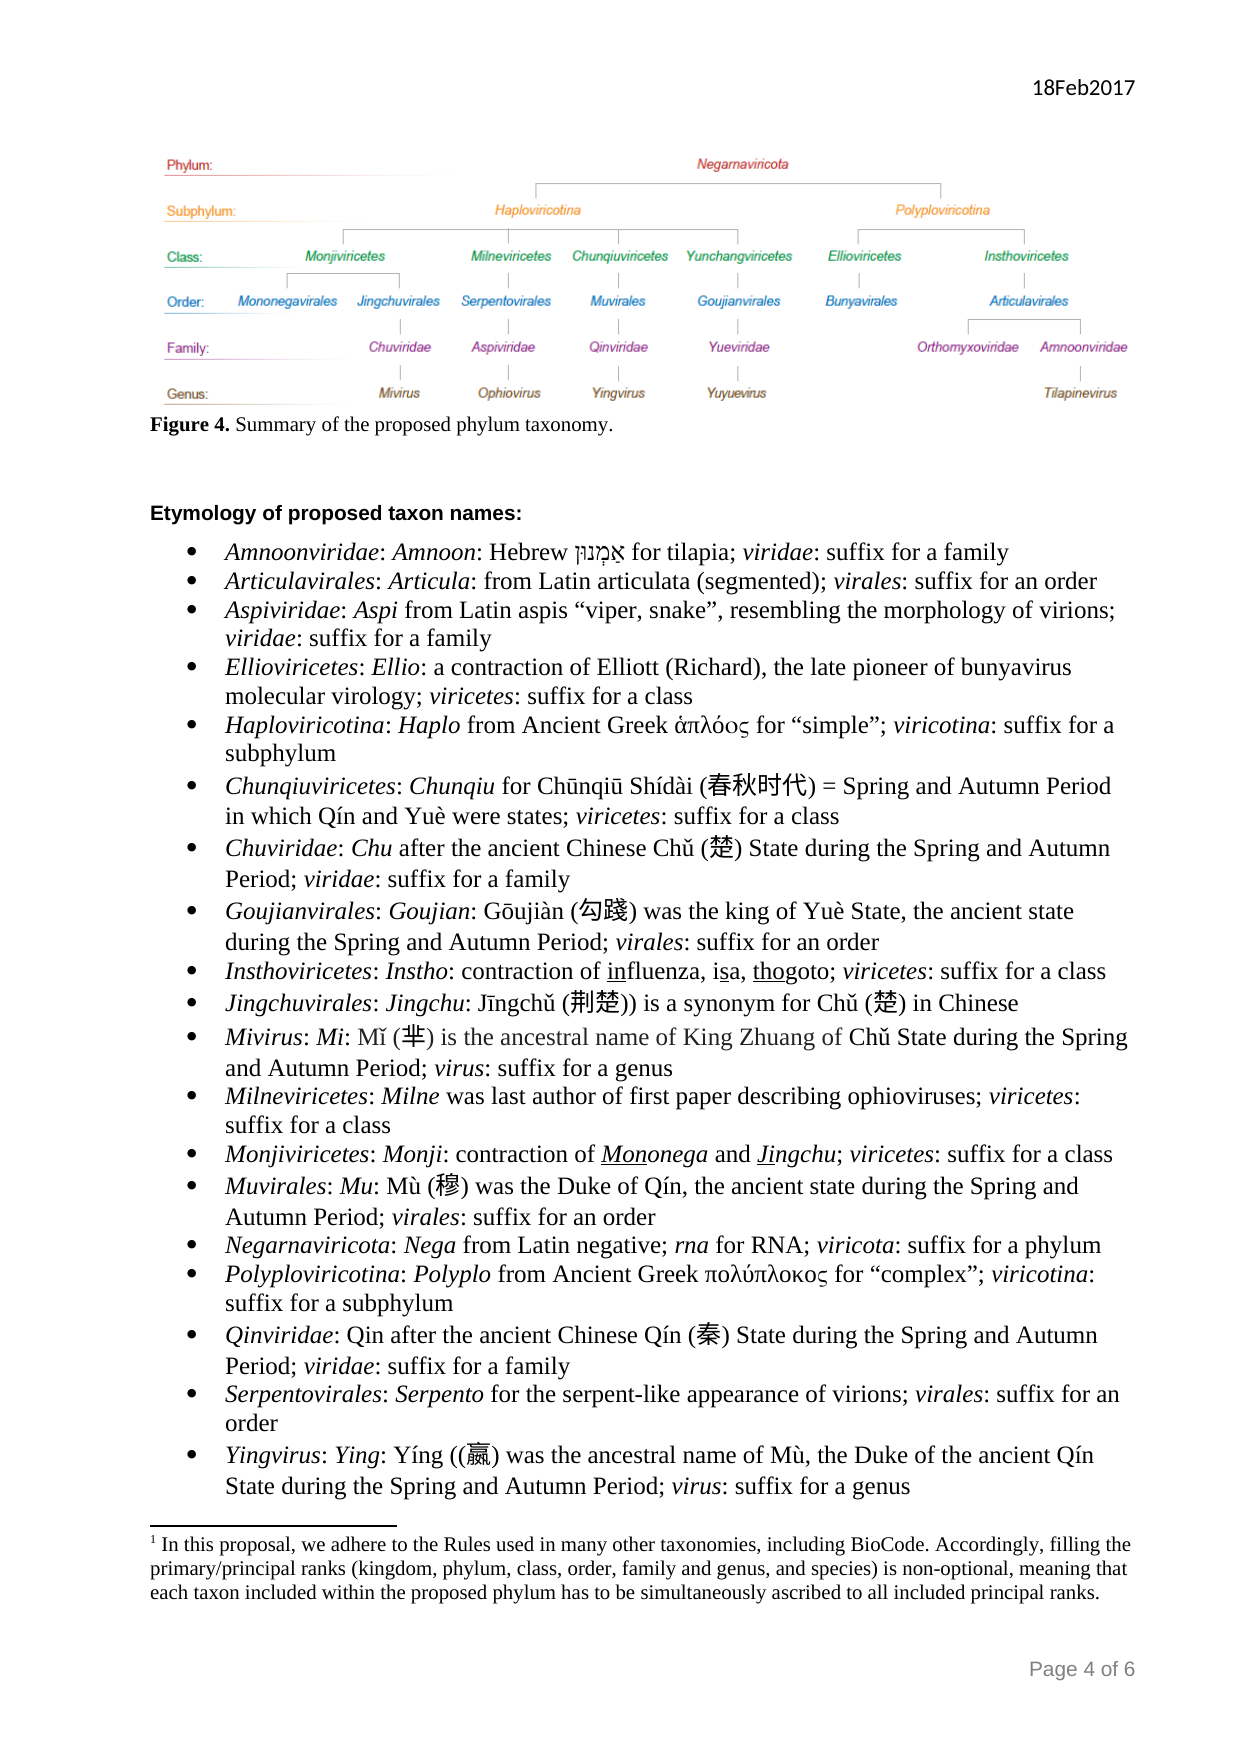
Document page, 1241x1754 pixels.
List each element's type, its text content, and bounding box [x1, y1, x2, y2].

list Monjiviricetes: Monji: contraction of Mononega and Jingchu; viricetes: suffix for a class [187, 1139, 1135, 1168]
list Articulavirales: Articula: from Latin articulata (segmented); virales: suffix for an order [187, 566, 1135, 595]
list Negarnaviricota: Nega from Latin negative; rna for RNA; viricota: suffix for a phylum [187, 1230, 1135, 1259]
list Ellioviricetes: Ellio: a contraction of Elliott (Richard), the late pioneer of bunyavirus molecular virology; viricetes: suffix for a class [187, 652, 1135, 710]
list Jingchuvirales: Jingchu: Jīngchǔ (荆楚)) is a synonym for Chǔ (楚) in Chinese [187, 984, 1135, 1018]
text Etymology of proposed taxon names: [150, 501, 1135, 525]
list Chuviridae: Chu after the ancient Chinese Chǔ (楚) State during the Spring and Autumn Period; viridae: suffix for a family [187, 830, 1135, 893]
text Figure 4. Summary of the proposed phylum taxonomy. [150, 412, 1135, 436]
list Haploviricotina: Haplo from Ancient Greek ἁπλό for “simple”; viricotina: suffix for a subphylum [187, 710, 1135, 767]
list Goujianvirales: Goujian: Gōujiàn (勾踐) was the king of Yuè State, the ancient state during the Spring and Autumn Period; virales: suffix for an order [187, 893, 1135, 956]
list Qinviridae: Qin after the ancient Chinese Qín (秦) State during the Spring and Autumn Period; viridae: suffix for a family [187, 1317, 1135, 1379]
list Yingvirus: Ying: Yíng ((嬴) was the ancestral name of Mù, the Duke of the ancient Qín State during the Spring and Autumn Period; virus: suffix for a genus [187, 1437, 1135, 1500]
list Amnoonviridae: Amnoon: Hebrew אַמְנוּן for tilapia; viridae: suffix for a family [187, 537, 1135, 566]
list Aspiviridae: Aspi from Latin aspis “viper, snake”, resembling the morphology of virions; viridae: suffix for a family [187, 595, 1135, 652]
list Polyploviricotina: Polyplo from Ancient Greek πολύπλοκο for “complex”; viricotina: suffix for a subphylum [187, 1259, 1135, 1317]
list Serpentovirales: Serpento for the serpent-like appearance of virions; virales: suffix for an order [187, 1379, 1135, 1437]
list Milneviricetes: Milne was last author of first paper describing ophioviruses; viricetes: suffix for a class [187, 1081, 1135, 1139]
list Insthoviricetes: Instho: contraction of influenza, isa, thogoto; viricetes: suffix for a class [187, 956, 1135, 984]
picture [150, 135, 1135, 412]
list Mivirus: Mi: Mǐ (芈) is the ancestral name of King Zhuang of Chǔ State during the Spring and Autumn Period; virus: suffix for a genus [187, 1018, 1135, 1081]
list Chunqiuviricetes: Chunqiu for Chūnqiū Shídài (春秋时代) = Spring and Autumn Period in which Qín and Yuè were states; viricetes: suffix for a class [187, 767, 1135, 830]
list Muvirales: Mu: Mù (穆) was the Duke of Qín, the ancient state during the Spring and Autumn Period; virales: suffix for an order [187, 1168, 1135, 1230]
